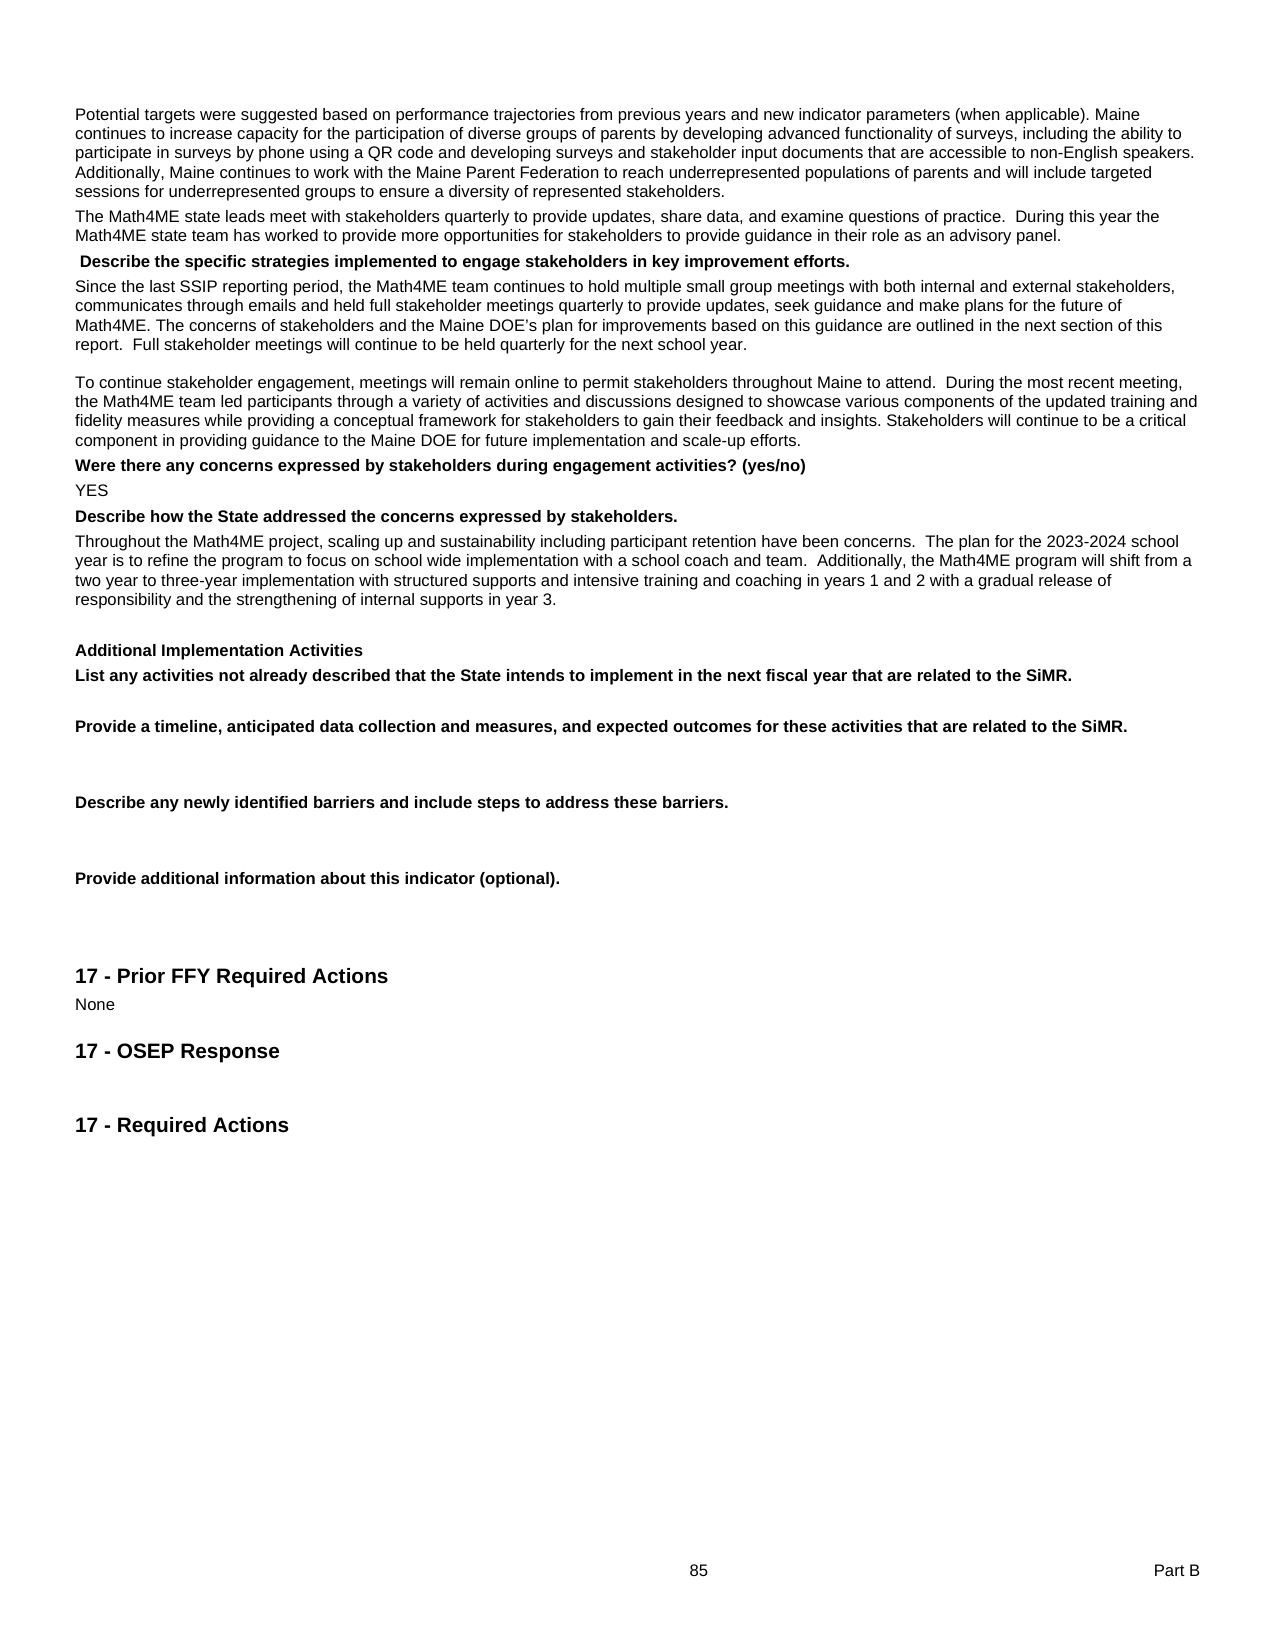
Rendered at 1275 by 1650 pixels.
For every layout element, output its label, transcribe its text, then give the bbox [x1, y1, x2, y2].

text List any activities not already described that the State intends to implement in the next fiscal year that are related to the SiMR. [75, 666, 1200, 685]
text None [75, 994, 1200, 1013]
subtitle 17 - OSEP Response [75, 1038, 1200, 1062]
subtitle 17 - Required Actions [75, 1113, 1200, 1137]
text The Math4ME state leads meet with stakeholders quarterly to provide updates, share data, and examine questions of practice. During this year the Math4ME state team has worked to provide more opportunities for stakeholders to provide guidance in their role as an advisory panel. [75, 207, 1200, 245]
text Describe any newly identified barriers and include steps to address these barriers. [75, 793, 1200, 812]
text Since the last SSIP reporting period, the Math4ME team continues to hold multiple small group meetings with both internal and external stakeholders, communicates through emails and held full stakeholder meetings quarterly to provide updates, seek guidance and make plans for the future of Math4ME. The concerns of stakeholders and the Maine DOE’s plan for improvements based on this guidance are outlined in the next section of this report. Full stakeholder meetings will continue to be held quarterly for the next school year. To continue stakeholder engagement, meetings will remain online to permit stakeholders throughout Maine to attend. During the most recent meeting, the Math4ME team led participants through a variety of activities and discussions designed to showcase various components of the updated training and fidelity measures while providing a conceptual framework for stakeholders to gain their feedback and insights. Stakeholders will continue to be a critical component in providing guidance to the Maine DOE for future implementation and scale-up efforts. [75, 277, 1200, 449]
text Provide additional information about this indicator (optional). [75, 869, 1200, 888]
text Provide a timeline, anticipated data collection and measures, and expected outcomes for these activities that are related to the SiMR. [75, 717, 1200, 736]
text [75, 105, 1200, 201]
text Describe the specific strategies implemented to engage stakeholders in key improvement efforts. [75, 252, 1200, 271]
text Additional Implementation Activities [75, 640, 1200, 659]
text Describe how the State addressed the concerns expressed by stakeholders. [75, 507, 1200, 526]
text Were there any concerns expressed by stakeholders during engagement activities? (yes/no) [75, 456, 1200, 475]
text YES [75, 481, 1200, 500]
subtitle 17 - Prior FFY Required Actions [75, 964, 1200, 988]
text Throughout the Math4ME project, scaling up and sustainability including participant retention have been concerns. The plan for the 2023-2024 school year is to refine the program to focus on school wide implementation with a school coach and team. Additionally, the Math4ME program will shift from a two year to three-year implementation with structured supports and intensive training and coaching in years 1 and 2 with a gradual release of responsibility and the strengthening of internal supports in year 3. [75, 532, 1200, 609]
